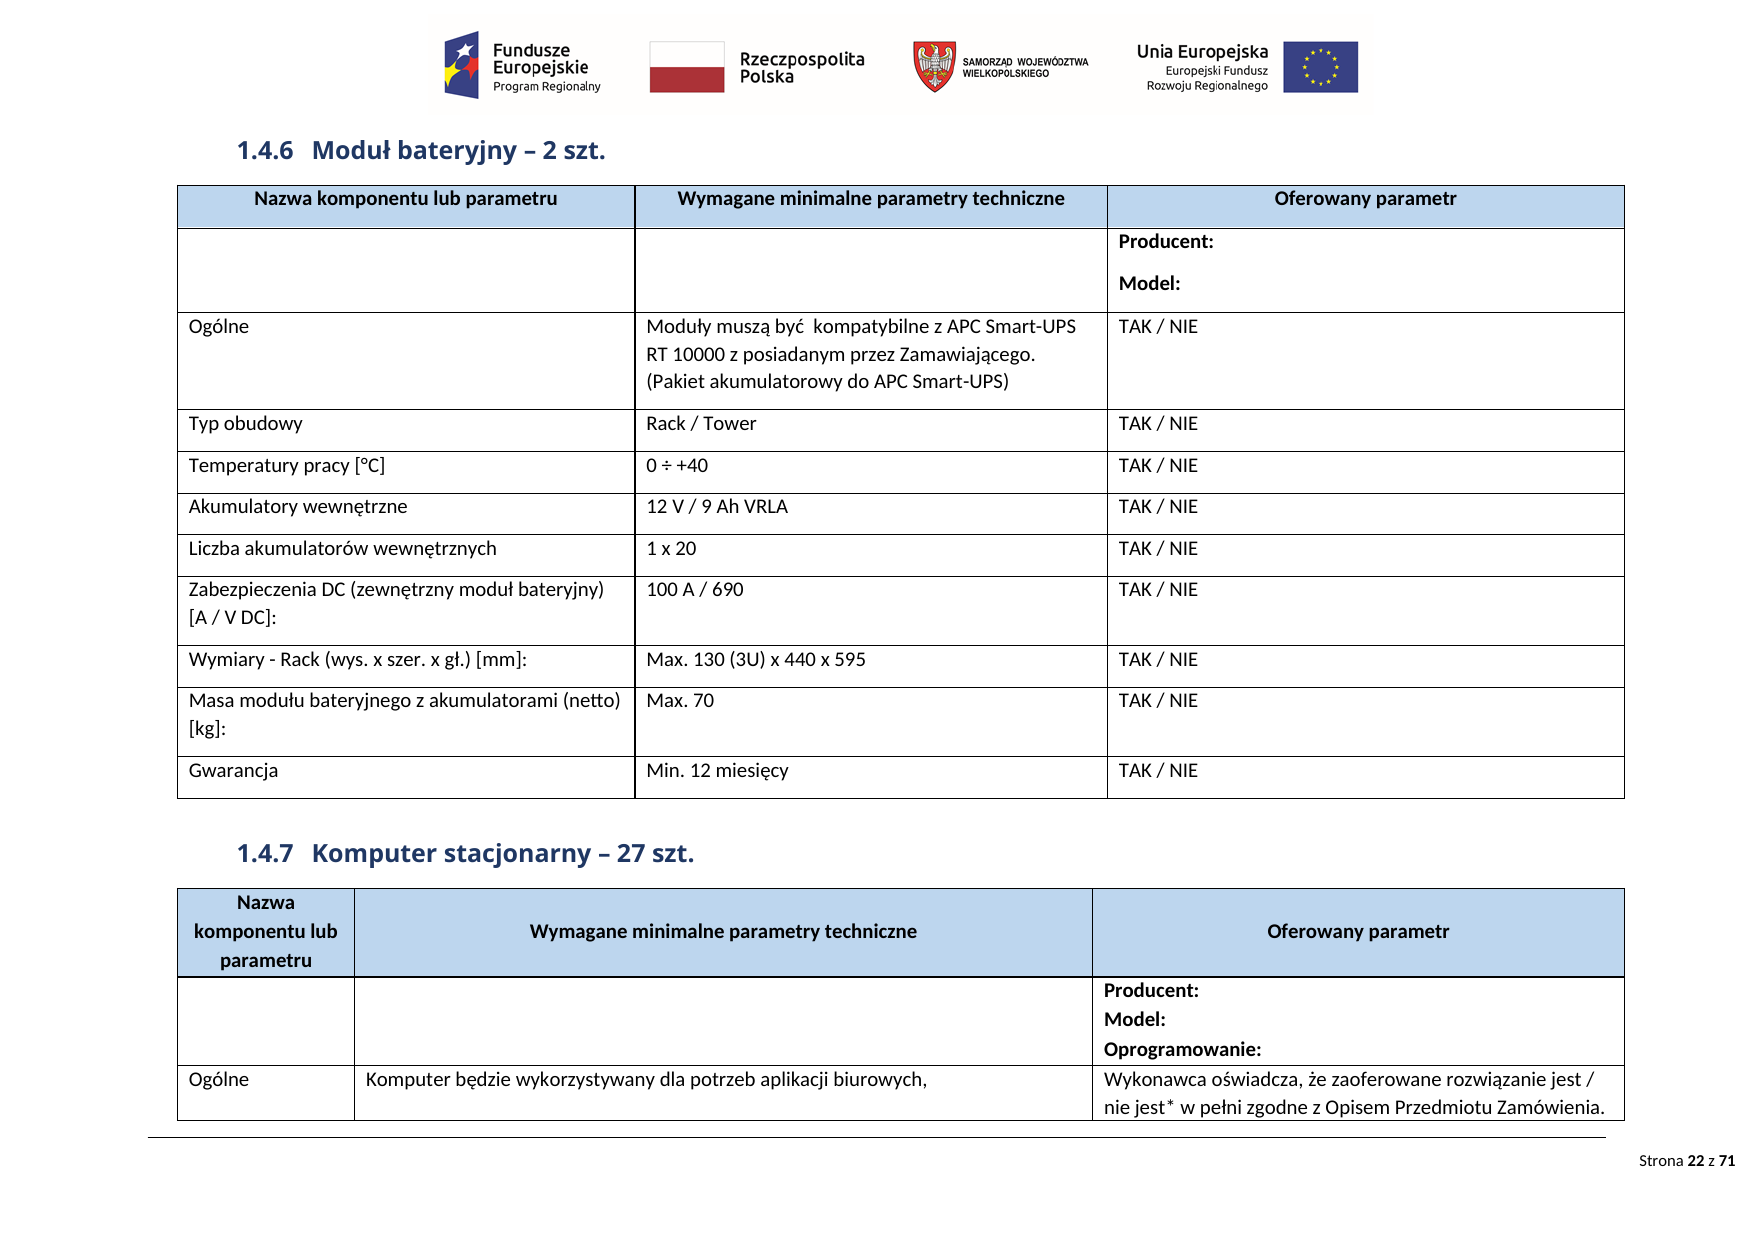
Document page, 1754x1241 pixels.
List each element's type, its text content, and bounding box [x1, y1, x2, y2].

table_header Oferowany parametr [1093, 889, 1624, 976]
table_cell Max. 130 (3U) x 440 x 595 [636, 646, 1107, 687]
table_cell Akumulatory wewnętrzne [178, 494, 634, 534]
table_cell Ogólne [178, 1066, 354, 1119]
table_cell Max. 70 [636, 688, 1107, 756]
table_cell Typ obudowy [178, 410, 634, 451]
table_cell Rack / Tower [636, 410, 1107, 451]
table_header Nazwa komponentu lub parametru [178, 889, 354, 976]
table_cell [355, 978, 1092, 1065]
table_cell Gwarancja [178, 757, 634, 798]
table_cell TAK / NIE [1108, 452, 1624, 492]
table_cell 1 x 20 [636, 535, 1107, 576]
table_cell TAK / NIE [1108, 757, 1624, 798]
table_cell TAK / NIE [1108, 646, 1624, 687]
table_cell Moduły muszą być kompatybilne z APC Smart-UPS RT 10000 z posiadanym przez Zamawiającego. (Pakiet akumulatorowy do APC Smart-UPS) [636, 313, 1107, 409]
table_header Wymagane minimalne parametry techniczne [636, 186, 1107, 227]
table_cell TAK / NIE [1108, 577, 1624, 645]
table_cell Producent: Model: [1108, 229, 1624, 312]
table_cell 100 A / 690 [636, 577, 1107, 645]
picture [428, 14, 1374, 115]
table_cell TAK / NIE [1108, 688, 1624, 756]
table_cell TAK / NIE [1108, 494, 1624, 534]
table_cell Wykonawca oświadcza, że zaoferowane rozwiązanie jest / nie jest* w pełni zgodne z Opisem Przedmiotu Zamówienia. [1093, 1066, 1624, 1119]
table_cell [636, 229, 1107, 312]
table_cell Zabezpieczenia DC (zewnętrzny moduł bateryjny) [A / V DC]: [178, 577, 634, 645]
table_cell Producent: Model: Oprogramowanie: [1093, 978, 1624, 1065]
table_cell 12 V / 9 Ah VRLA [636, 494, 1107, 534]
table_cell Liczba akumulatorów wewnętrznych [178, 535, 634, 576]
table_header Nazwa komponentu lub parametru [178, 186, 634, 227]
table_cell 0 ÷ +40 [636, 452, 1107, 492]
table_cell Ogólne [178, 313, 634, 409]
table_cell [178, 978, 354, 1065]
subtitle Moduł bateryjny – 2 szt. [236, 133, 1606, 167]
table_cell Temperatury pracy [°C] [178, 452, 634, 492]
table_cell Min. 12 miesięcy [636, 757, 1107, 798]
table_cell Masa modułu bateryjnego z akumulatorami (netto) [kg]: [178, 688, 634, 756]
table_cell Wymiary - Rack (wys. x szer. x gł.) [mm]: [178, 646, 634, 687]
subtitle Komputer stacjonarny – 27 szt. [236, 836, 1606, 870]
table_cell [178, 229, 634, 312]
table_header Wymagane minimalne parametry techniczne [355, 889, 1092, 976]
table_cell TAK / NIE [1108, 410, 1624, 451]
table_cell TAK / NIE [1108, 313, 1624, 409]
table_cell TAK / NIE [1108, 535, 1624, 576]
table_header Oferowany parametr [1108, 186, 1624, 227]
